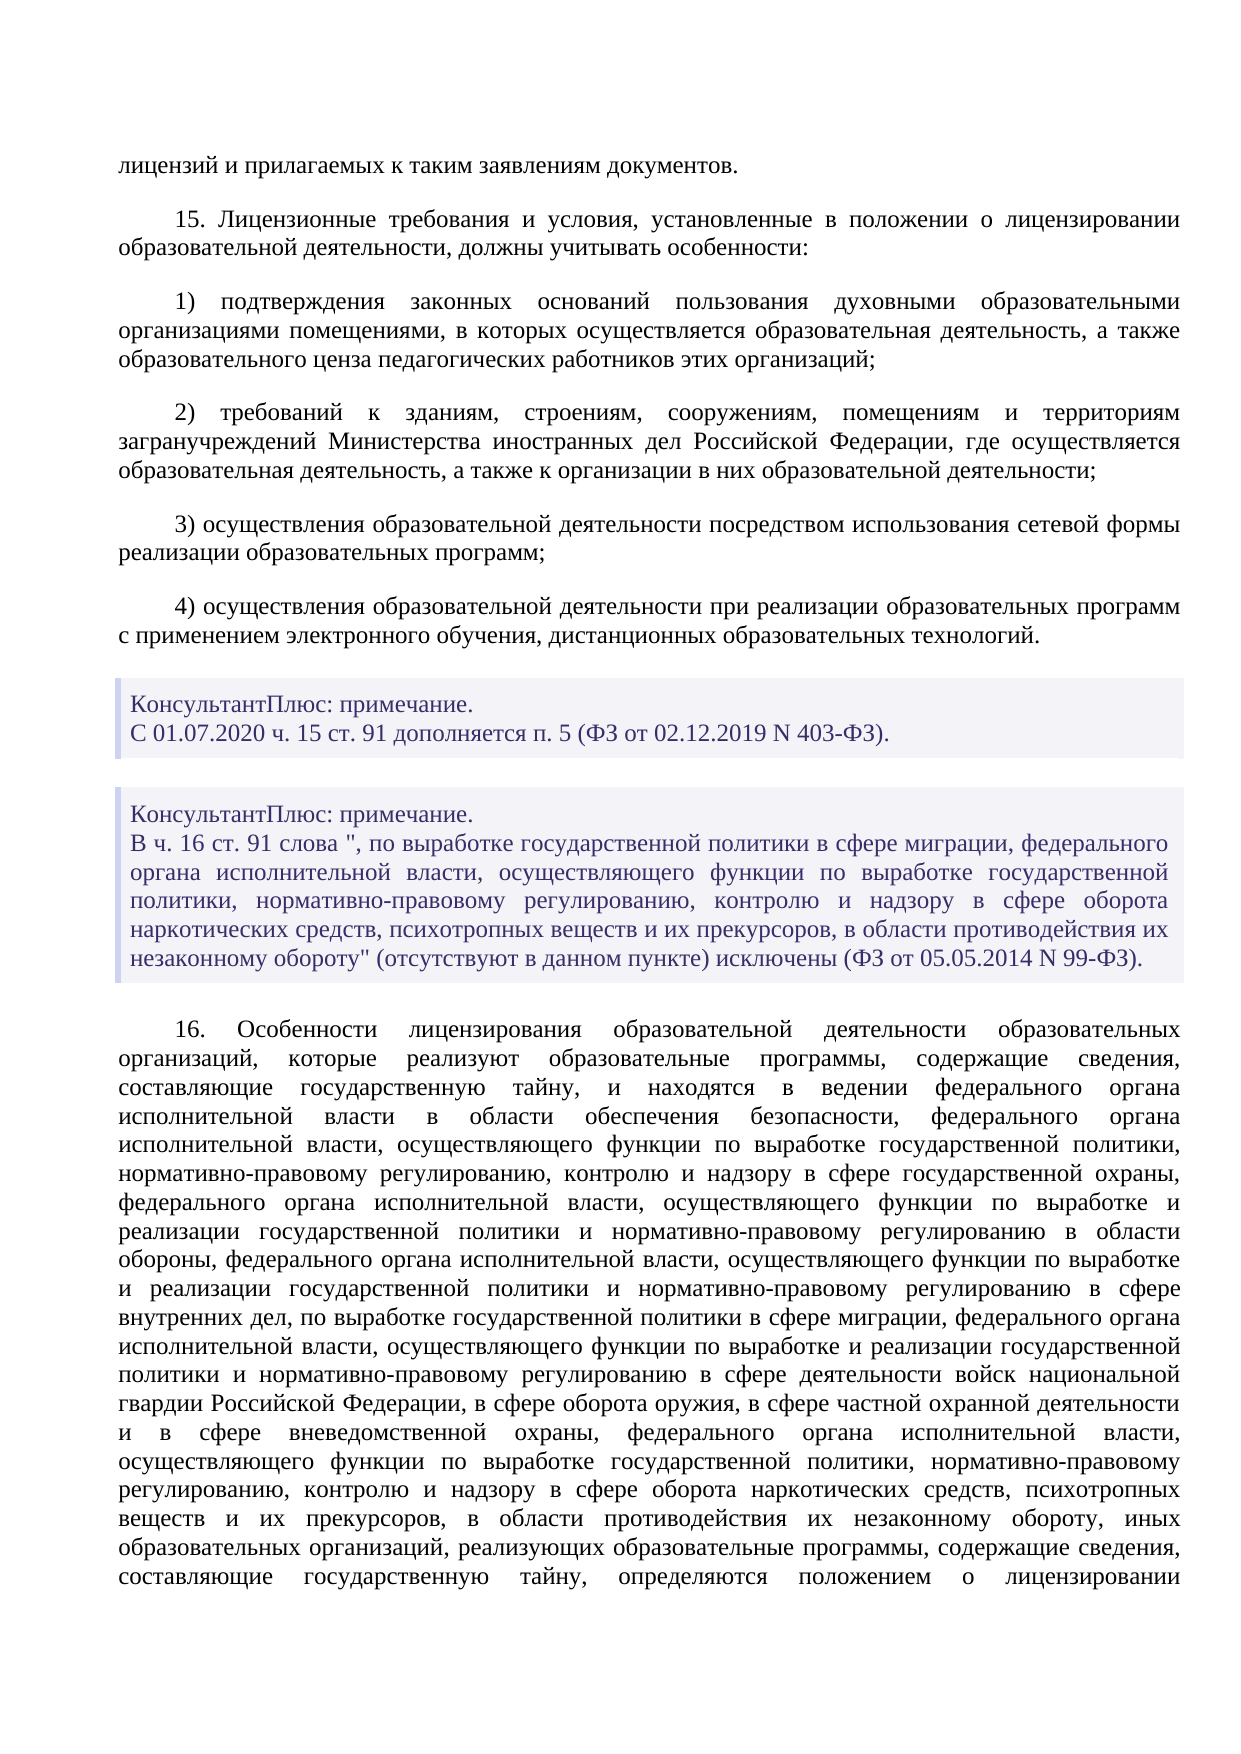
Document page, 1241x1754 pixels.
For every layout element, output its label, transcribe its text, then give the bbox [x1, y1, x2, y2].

text 15. Лицензионные требования и условия, установленные в положении о лицензировании образовательной деятельности, должны учитывать особенности: [118, 204, 1181, 261]
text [118, 150, 1181, 179]
text 3) осуществления образовательной деятельности посредством использования сетевой формы реализации образовательных программ; [118, 509, 1181, 566]
table_header КонсультантПлюс: примечание. С 01.07.2020 ч. 15 ст. 91 дополняется п. 5 (ФЗ от 02.12.2019 N 403-ФЗ). [121, 678, 1178, 758]
text 1) подтверждения законных оснований пользования духовными образовательными организациями помещениями, в которых осуществляется образовательная деятельность, а также образовательного ценза педагогических работников этих организаций; [118, 286, 1181, 372]
text 4) осуществления образовательной деятельности при реализации образовательных программ с применением электронного обучения, дистанционных образовательных технологий. [118, 591, 1181, 649]
table_header КонсультантПлюс: примечание. В ч. 16 ст. 91 слова ", по выработке государственной политики в сфере миграции, федерального органа исполнительной власти, осуществляющего функции по выработке государственной политики, нормативно-правовому регулированию, контролю и надзору в сфере оборота наркотических средств, психотропных веществ и их прекурсоров, в области противодействия их незаконному обороту" (отсутствуют в данном пункте) исключены (ФЗ от 05.05.2014 N 99-ФЗ). [121, 787, 1178, 983]
text 2) требований к зданиям, строениям, сооружениям, помещениям и территориям загранучреждений Министерства иностранных дел Российской Федерации, где осуществляется образовательная деятельность, а также к организации в них образовательной деятельности; [118, 397, 1181, 484]
